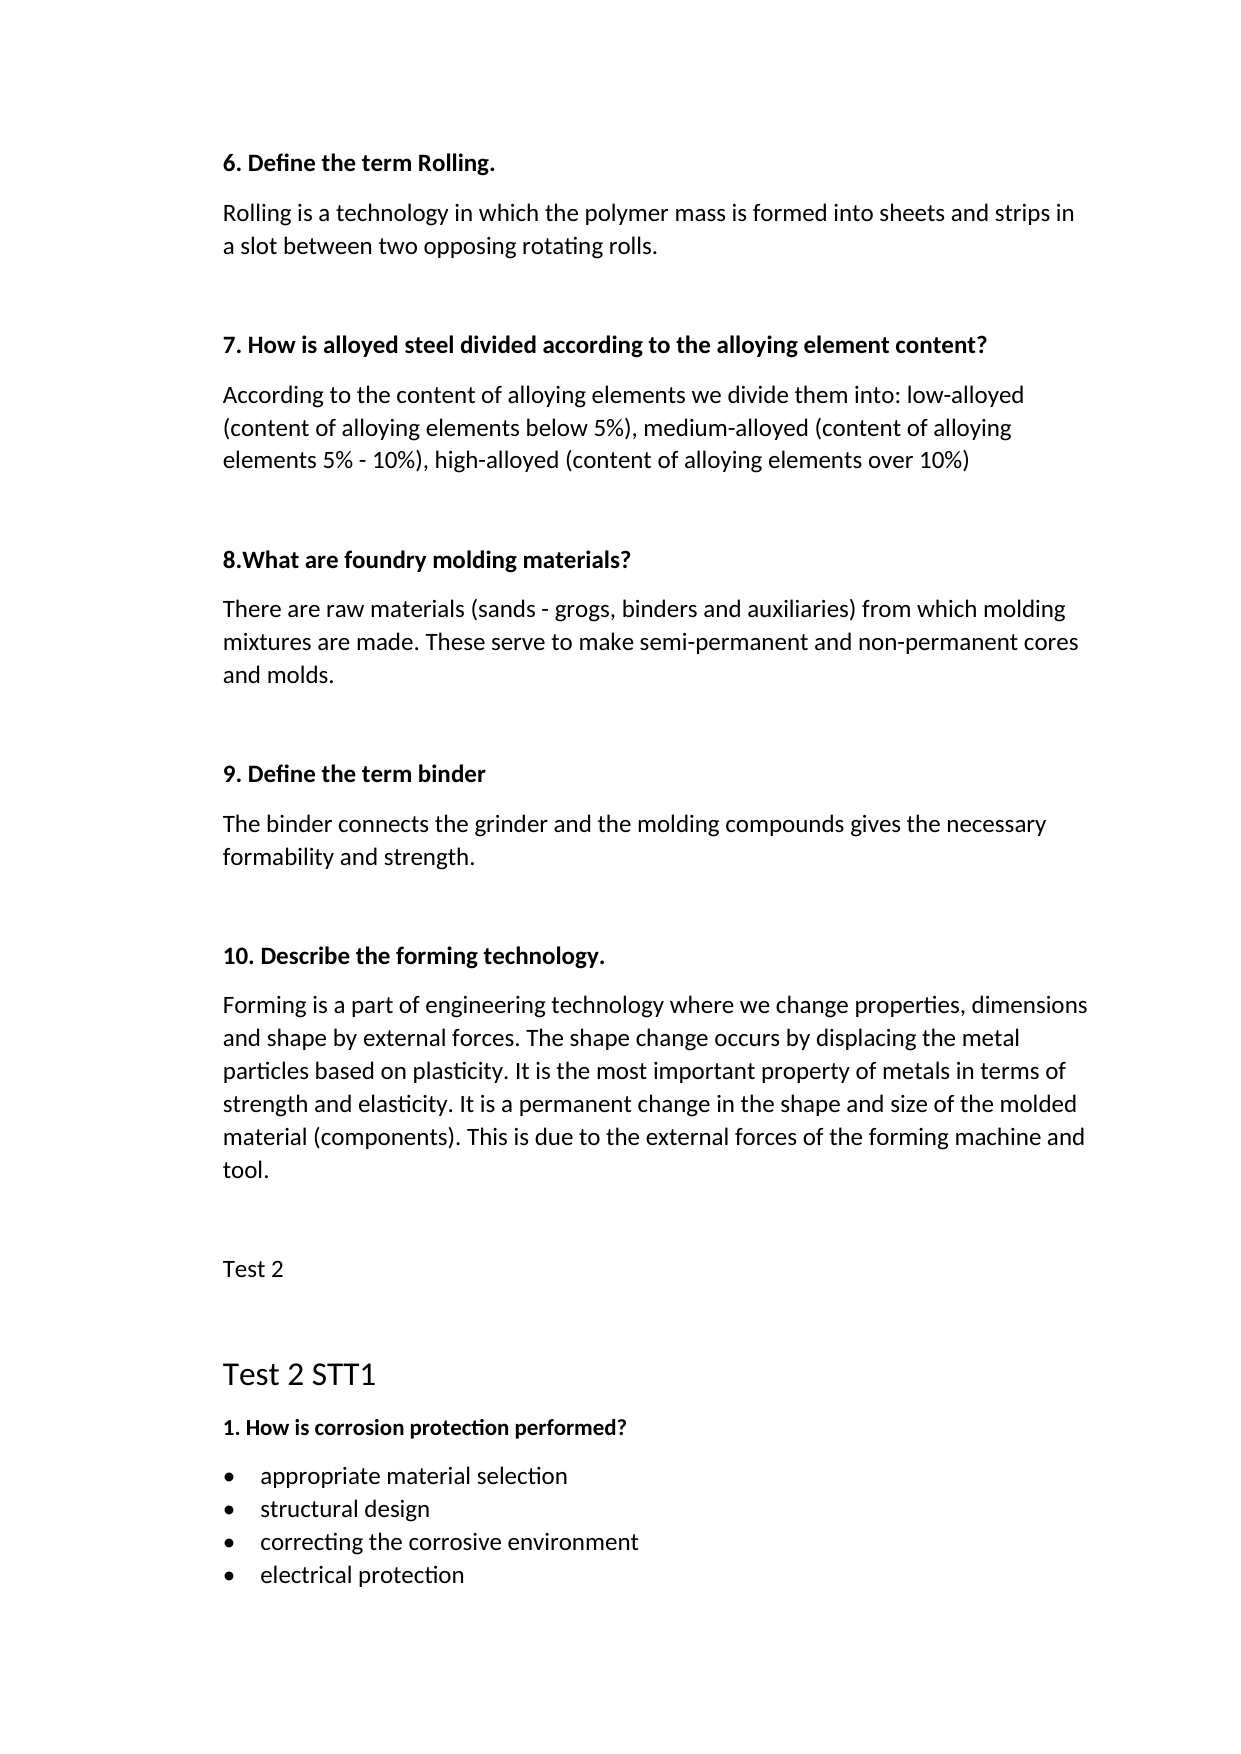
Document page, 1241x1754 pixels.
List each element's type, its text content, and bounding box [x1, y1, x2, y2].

text According to the content of alloying elements we divide them into: low-alloyed (content of alloying elements below 5%), medium-alloyed (content of alloying elements 5% - 10%), high-alloyed (content of alloying elements over 10%) [223, 379, 1093, 475]
text The binder connects the grinder and the molding compounds gives the necessary formability and strength. [223, 808, 1093, 871]
text 1. How is corrosion protection performed? [223, 1413, 1093, 1441]
text 7. How is alloyed steel divided according to the alloying element content? [223, 329, 1093, 360]
list electrical protection [223, 1559, 1093, 1589]
text 9. Define the term binder [223, 758, 1093, 789]
text Rolling is a technology in which the polymer mass is formed into sheets and strips in a slot between two opposing rotating rolls. [223, 197, 1093, 261]
text There are raw materials (sands - grogs, binders and auxiliaries) from which molding mixtures are made. These serve to make semi-permanent and non-permanent cores and molds. [223, 593, 1093, 690]
list appropriate material selection [223, 1460, 1093, 1491]
text 10. Describe the forming technology. [223, 940, 1093, 971]
text Test 2 [223, 1253, 1093, 1284]
list structural design [223, 1493, 1093, 1523]
text Forming is a part of engineering technology where we change properties, dimensions and shape by external forces. The shape change occurs by displacing the metal particles based on plasticity. It is the most important property of metals in terms of strength and elasticity. It is a permanent change in the shape and size of the molded material (components). This is due to the external forces of the forming machine and tool. [223, 990, 1093, 1185]
text 8.What are foundry molding materials? [223, 544, 1093, 574]
text 6. Define the term Rolling. [223, 148, 1093, 178]
text Test 2 STT1 [223, 1353, 1093, 1393]
list correcting the corrosive environment [223, 1526, 1093, 1556]
